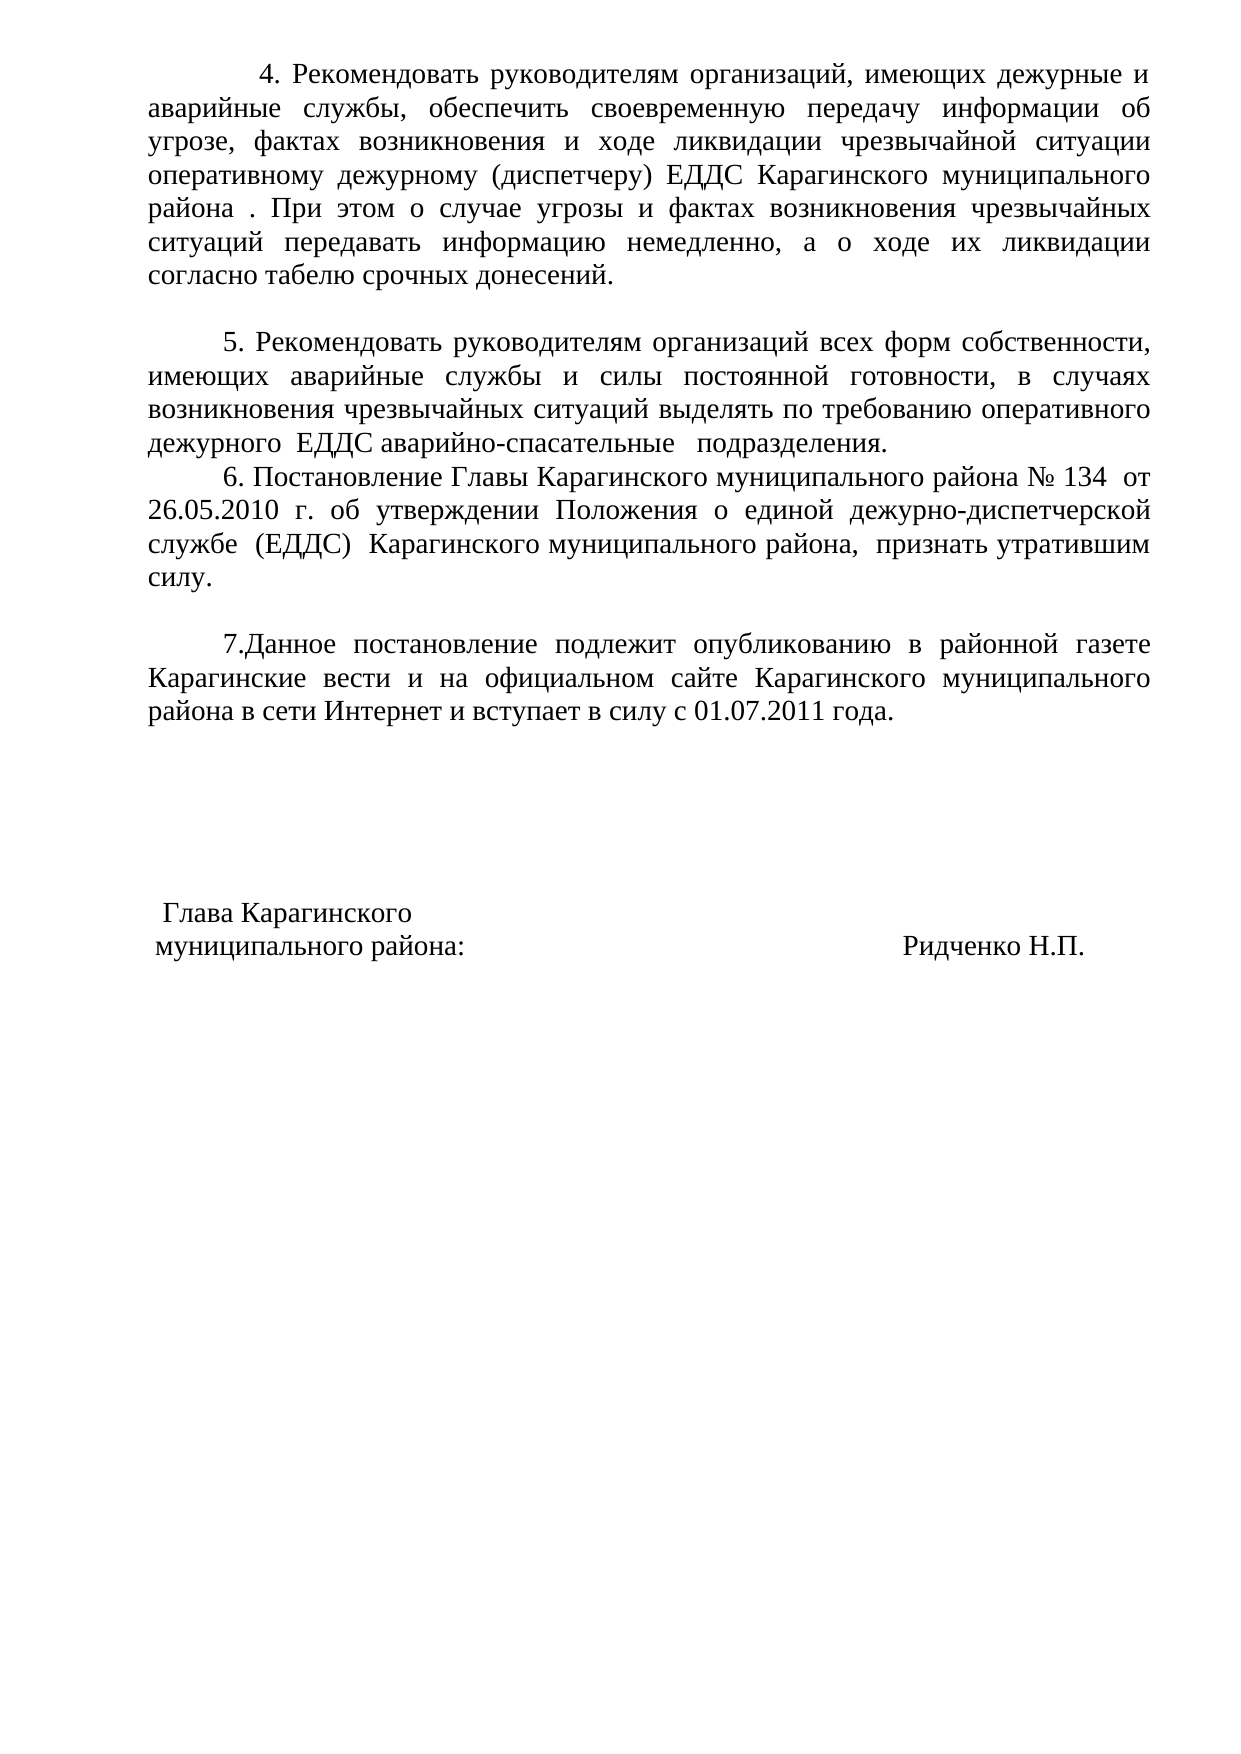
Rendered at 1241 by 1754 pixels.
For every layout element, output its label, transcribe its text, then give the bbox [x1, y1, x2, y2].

text 5. Рекомендовать руководителям организаций всех форм собственности, имеющих аварийные службы и силы постоянной готовности, в случаях возникновения чрезвычайных ситуаций выделять по требованию оперативного дежурного ЕДДС аварийно-спасательные подразделения. [148, 324, 1152, 459]
text муниципального района: Ридченко Н.П. [148, 928, 1152, 962]
text 6. Постановление Главы Карагинского муниципального района № 134 от 26.05.2010 г. об утверждении Положения о единой дежурно-диспетчерской службе (ЕДДС) Карагинского муниципального района, признать утратившим силу. [148, 459, 1152, 593]
text 4. Рекомендовать руководителям организаций, имеющих дежурные и аварийные службы, обеспечить своевременную передачу информации об угрозе, фактах возникновения и ходе ликвидации чрезвычайной ситуации оперативному дежурному (диспетчеру) ЕДДС Карагинского муниципального района . При этом о случае угрозы и фактах возникновения чрезвычайных ситуаций передавать информацию немедленно, а о ходе их ликвидации согласно табелю срочных донесений. [148, 56, 1152, 291]
text Глава Карагинского [148, 895, 1152, 928]
text 7.Данное постановление подлежит опубликованию в районной газете Карагинские вести и на официальном сайте Карагинского муниципального района в сети Интернет и вступает в силу с 01.07.2011 года. [148, 626, 1152, 727]
